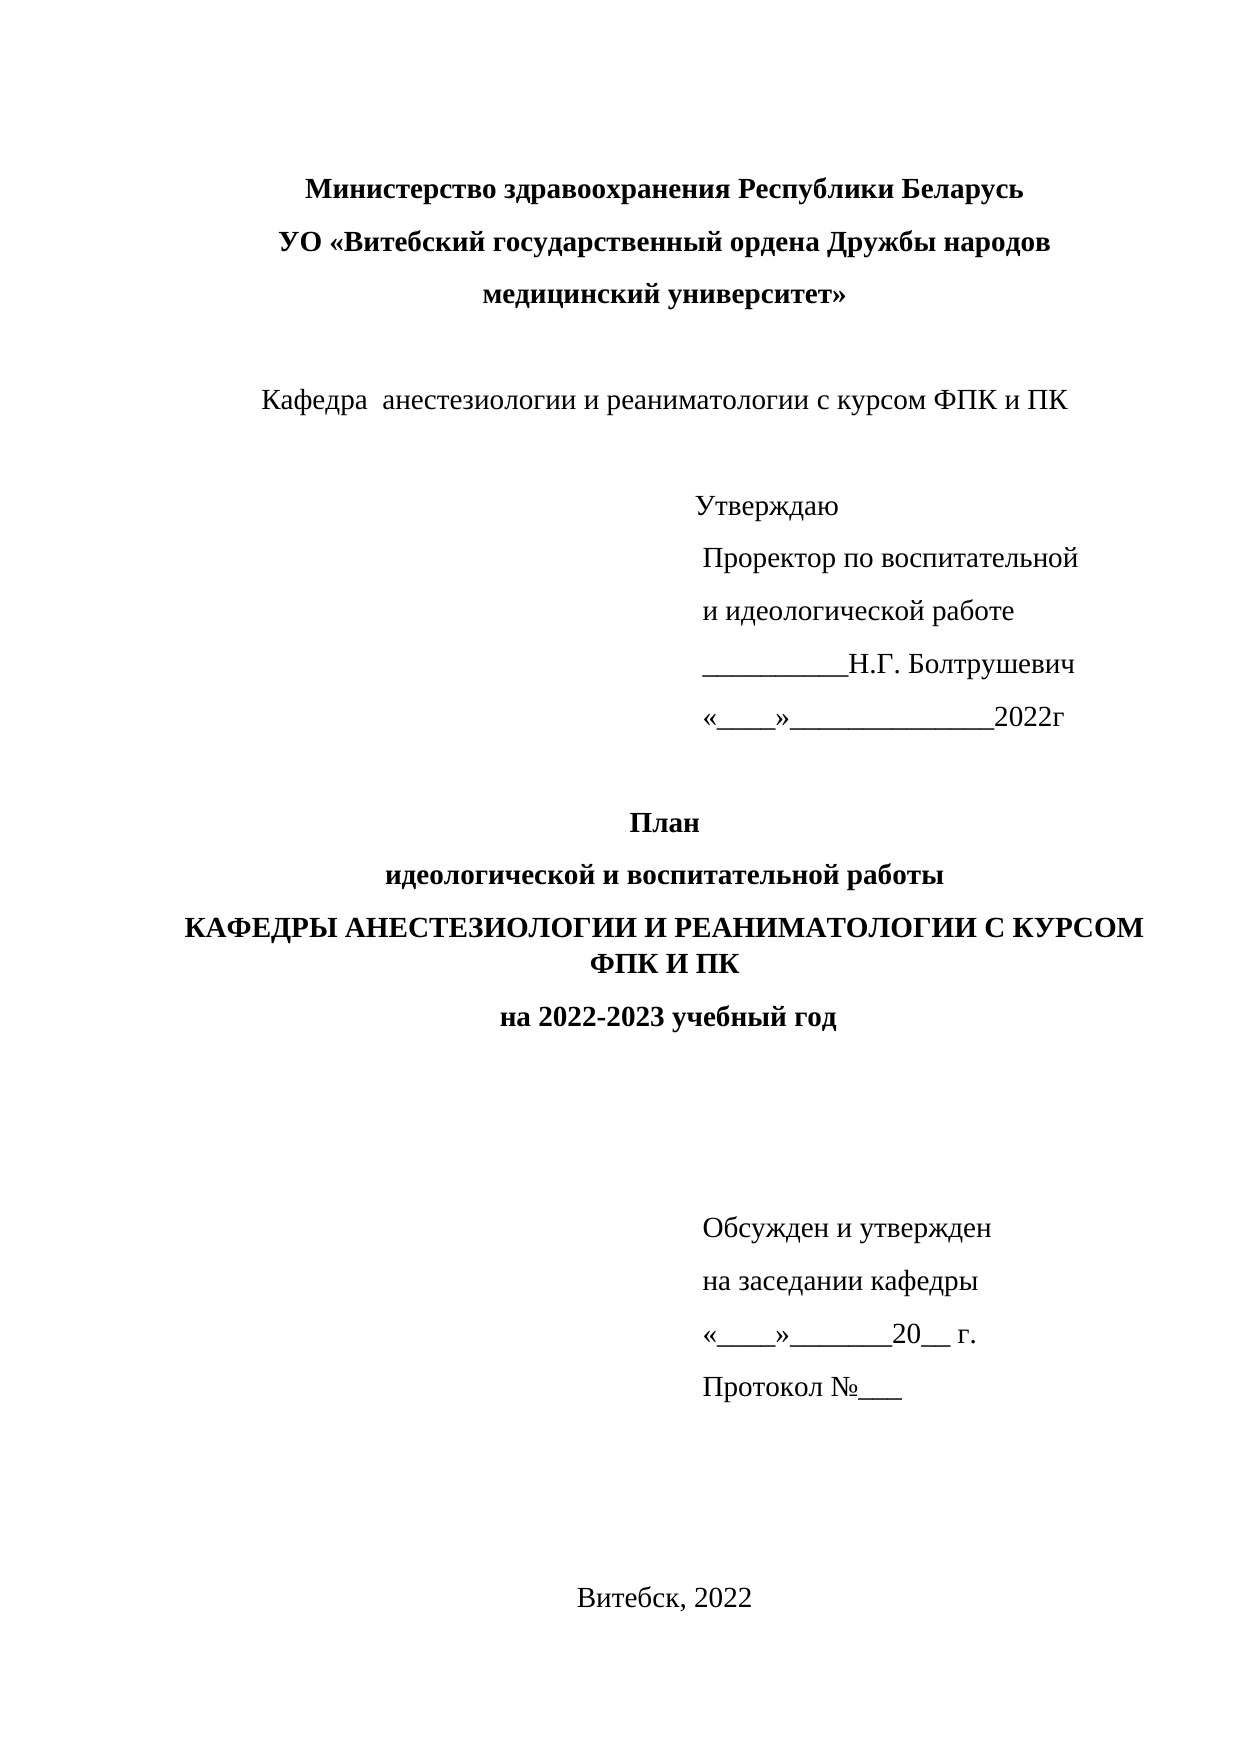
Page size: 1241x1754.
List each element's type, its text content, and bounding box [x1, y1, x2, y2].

text Кафедра анестезиологии и реаниматологии с курсом ФПК и ПК [177, 382, 1152, 416]
text План [177, 805, 1152, 838]
text Министерство здравоохранения Республики Беларусь [177, 171, 1152, 204]
text идеологической и воспитательной работы [177, 857, 1152, 891]
text Утверждаю [177, 488, 1152, 521]
text «____»______________2022г [702, 699, 1152, 733]
text __________Н.Г. Болтрушевич [702, 646, 1152, 680]
text Обсужден и утвержден [702, 1211, 1152, 1244]
text УО «Витебский государственный ордена Дружбы народов [177, 224, 1152, 257]
text на заседании кафедры [702, 1263, 1152, 1297]
text Витебск, 2022 [177, 1580, 1152, 1614]
text медицинский университет» [177, 277, 1152, 310]
text на 2022-2023 учебный год [177, 999, 1152, 1033]
text «____»_______20__ г. [702, 1316, 1152, 1350]
text КАФЕДРЫ АНЕСТЕЗИОЛОГИИ И РЕАНИМАТОЛОГИИ С КУРСОМ ФПК И ПК [177, 910, 1152, 980]
text и идеологической работе [702, 593, 1152, 627]
text Протокол №___ [702, 1369, 1152, 1402]
text Проректор по воспитательной [702, 541, 1152, 574]
